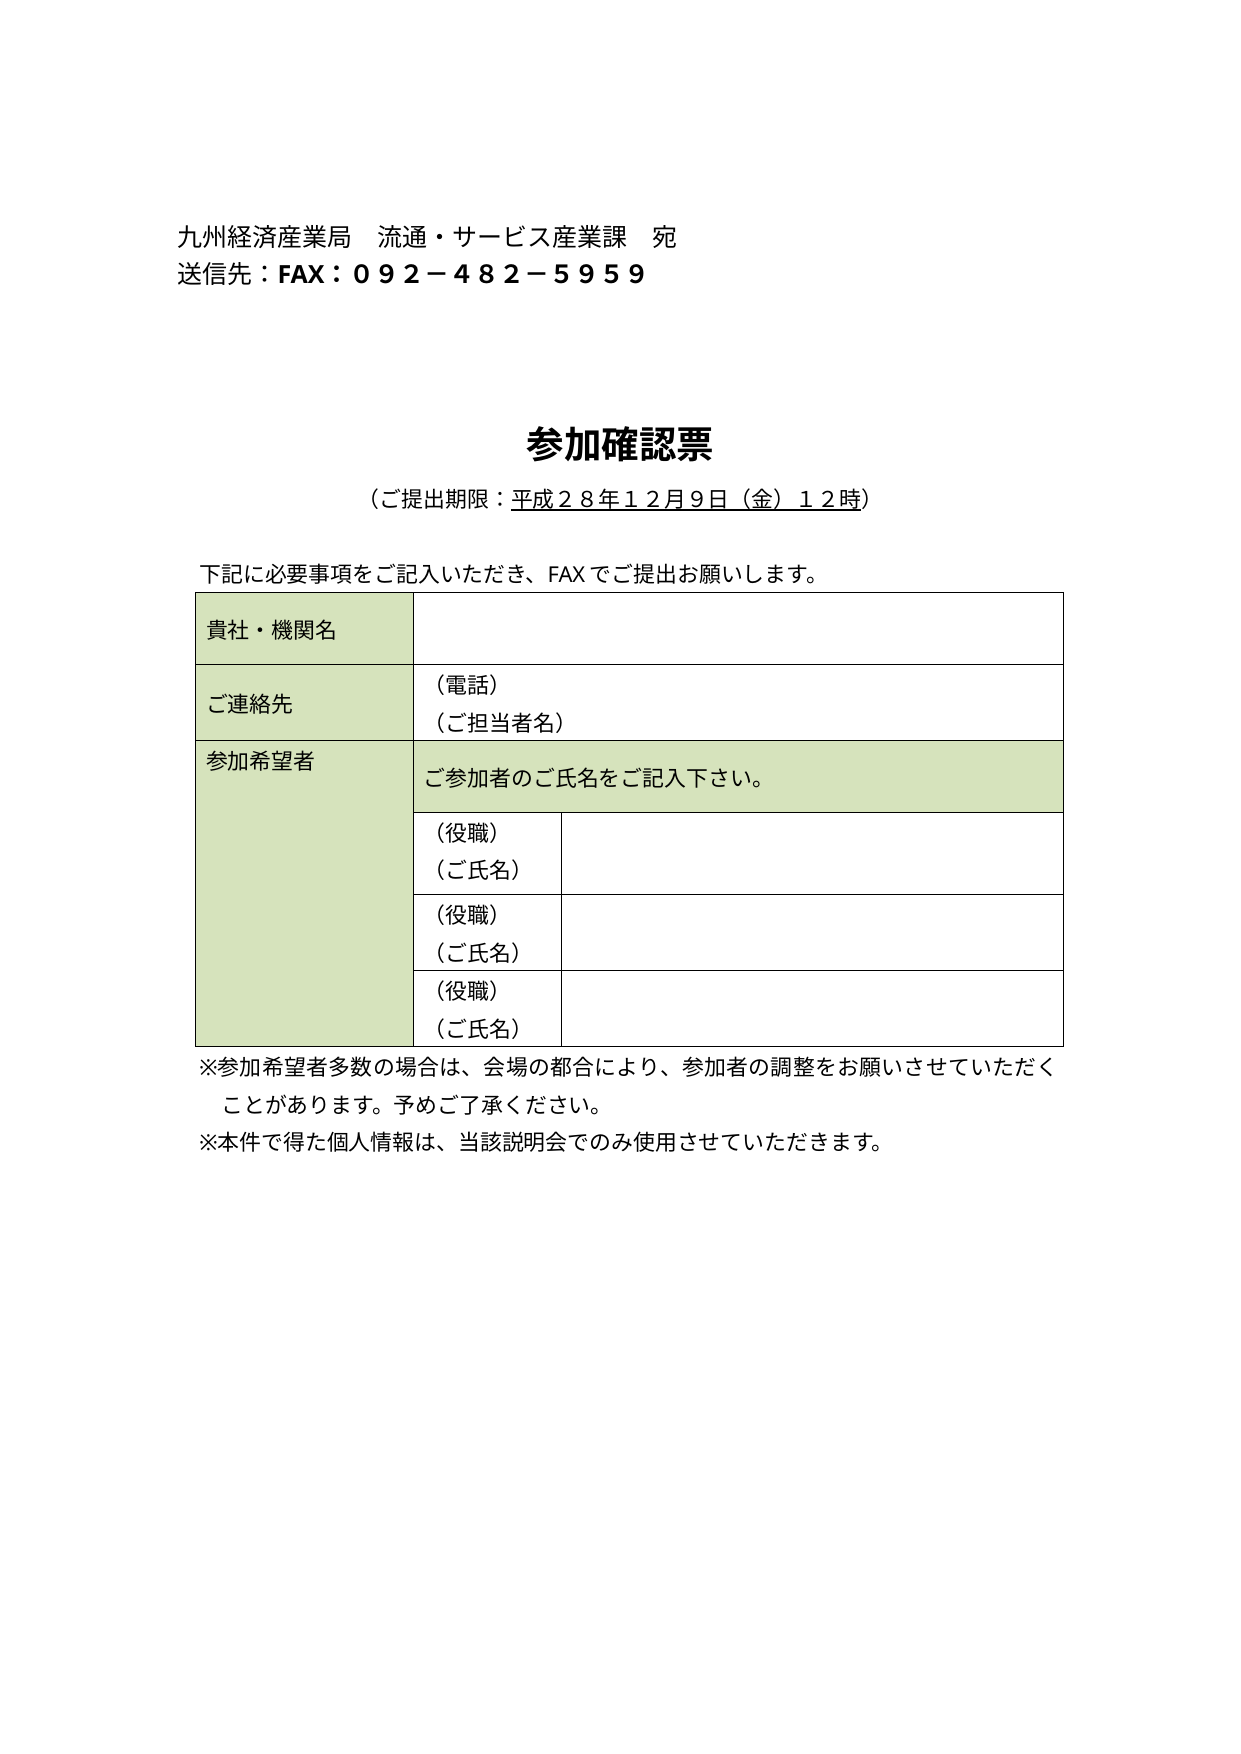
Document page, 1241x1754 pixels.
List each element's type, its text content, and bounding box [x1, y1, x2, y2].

text ※参加希望者多数の場合は、会場の都合により、参加者の調整をお願いさせていただくことがあります。予めご了承ください。 [199, 1047, 1063, 1122]
text 参加確認票 [177, 404, 1063, 479]
table_cell ご連絡先 [196, 665, 413, 740]
table_cell ご参加者のご氏名をご記入下さい。 [414, 741, 1063, 812]
text 下記に必要事項をご記入いただき、FAXでご提出お願いします。 [177, 554, 1063, 592]
table_header [414, 593, 1063, 664]
table_cell （役職） （ご氏名） [414, 813, 561, 894]
table_cell [562, 971, 1063, 1046]
text ※本件で得た個人情報は、当該説明会でのみ使用させていただきます。 [177, 1122, 1063, 1160]
text （ご提出期限：平成２８年１２月９日（金）１２時） [177, 479, 1063, 517]
table_header 貴社・機関名 [196, 593, 413, 664]
table_cell （電話） （ご担当者名） [414, 665, 1063, 740]
table_cell 参加希望者 [196, 741, 413, 1046]
table_cell （役職） （ご氏名） [414, 895, 561, 970]
table_cell [562, 813, 1063, 894]
table_cell （役職） （ご氏名） [414, 971, 561, 1046]
table_cell [562, 895, 1063, 970]
text 九州経済産業局 流通・サービス産業課 宛 [177, 217, 1063, 254]
text 送信先：FAX：０９２－４８２－５９５９ [177, 254, 1063, 292]
